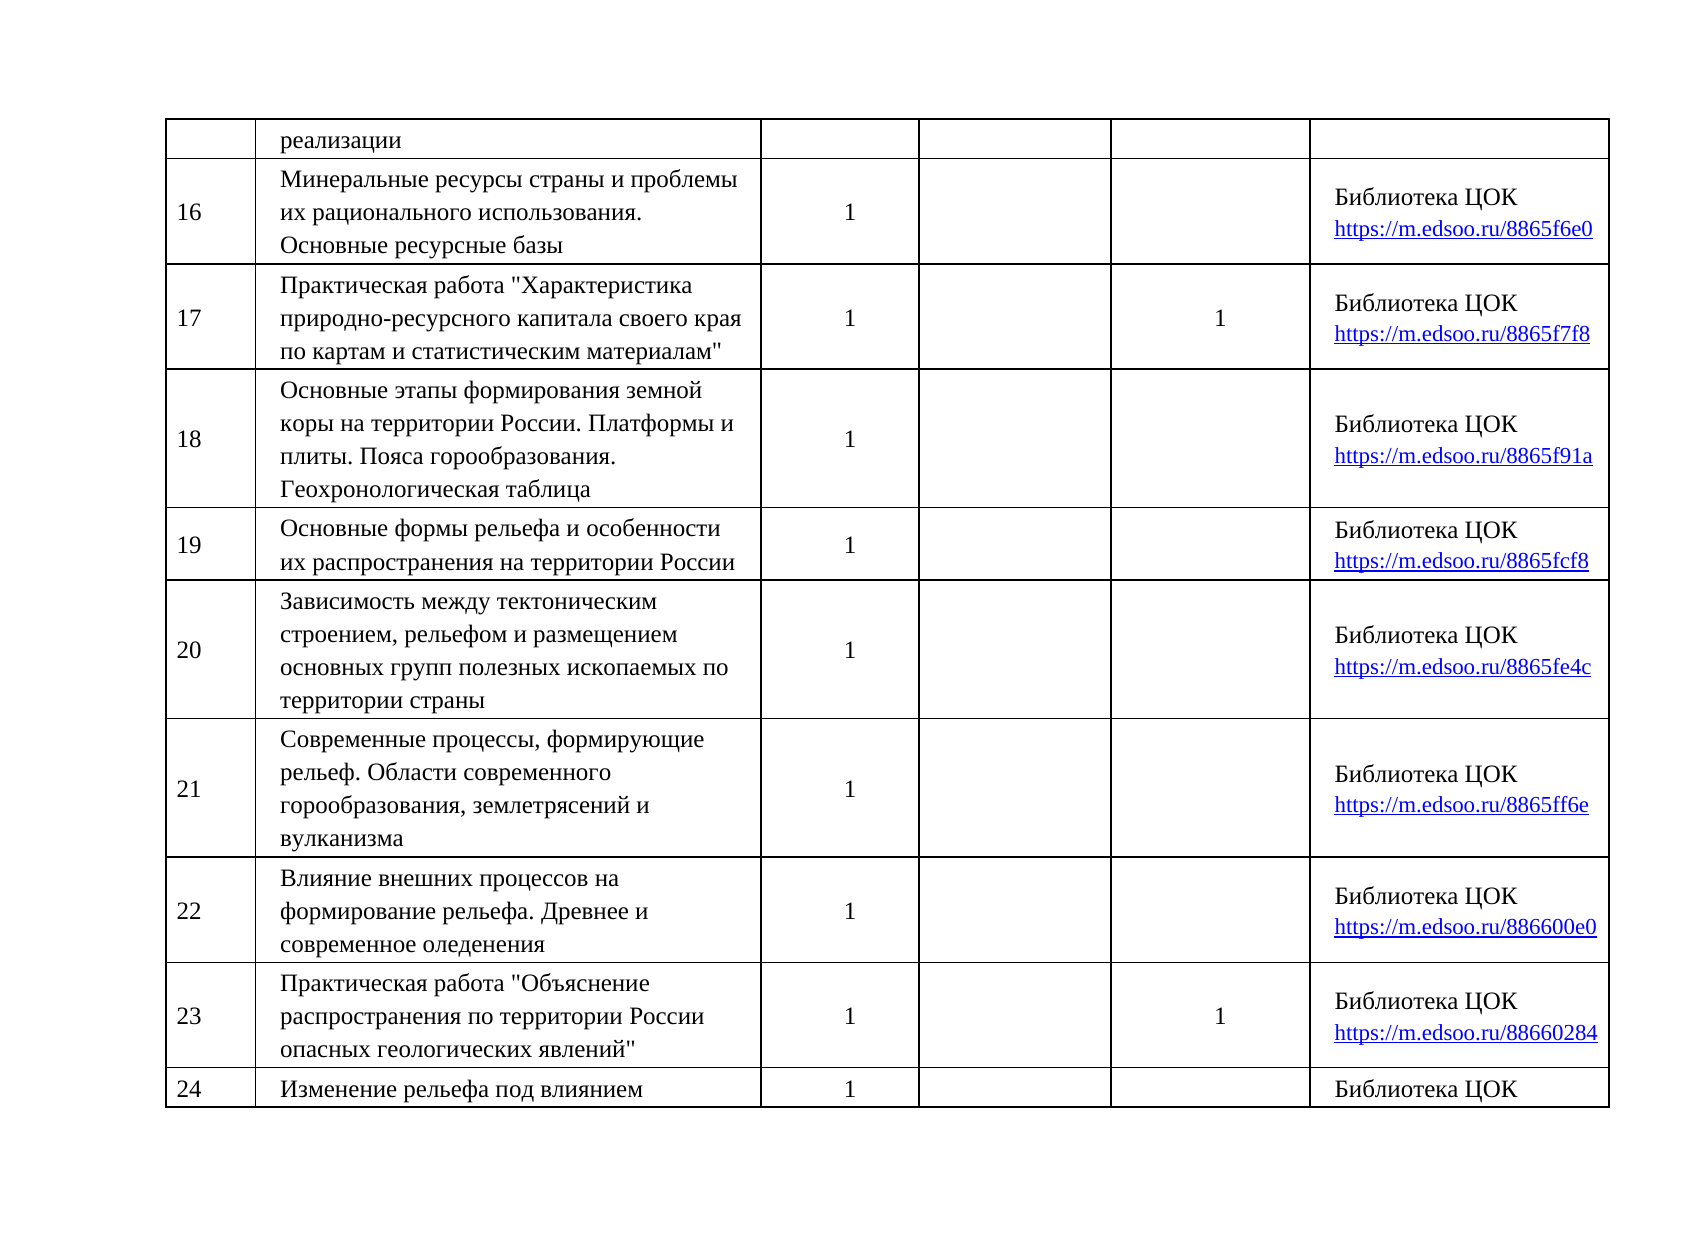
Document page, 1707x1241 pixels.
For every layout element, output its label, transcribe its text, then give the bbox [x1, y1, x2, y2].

table_cell [920, 719, 1110, 856]
table_cell [920, 508, 1110, 579]
table_cell Библиотека ЦОК https://m.edsoo.ru/88660284 [1311, 963, 1608, 1067]
table_cell [1112, 159, 1309, 263]
table_cell Влияние внешних процессов на формирование рельефа. Древнее и современное оледенения [256, 858, 760, 961]
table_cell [1311, 1068, 1608, 1106]
table_cell 1 [762, 265, 918, 368]
table_cell [1112, 581, 1309, 718]
table_cell 23 [167, 963, 255, 1067]
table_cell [1311, 120, 1608, 157]
table_cell Библиотека ЦОК https://m.edsoo.ru/8865f7f8 [1311, 265, 1608, 368]
table_cell 1 [762, 963, 918, 1067]
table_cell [256, 1068, 760, 1106]
table_cell [1112, 508, 1309, 579]
table_cell 22 [167, 858, 255, 961]
table_cell [920, 581, 1110, 718]
table_cell 1 [762, 858, 918, 961]
table_cell Библиотека ЦОК https://m.edsoo.ru/8865fe4c [1311, 581, 1608, 718]
table_cell Библиотека ЦОК https://m.edsoo.ru/8865fcf8 [1311, 508, 1608, 579]
table_cell 17 [167, 265, 255, 368]
table_cell 1 [762, 120, 918, 157]
table_cell 1 [762, 581, 918, 718]
table_cell [920, 120, 1110, 157]
table_cell 18 [167, 370, 255, 507]
table_cell Практическая работа "Объяснение распространения по территории России опасных геологических явлений" [256, 963, 760, 1067]
table_cell Современные процессы, формирующие рельеф. Области современного горообразования, землетрясений и вулканизма [256, 719, 760, 856]
table_cell [920, 963, 1110, 1067]
table_cell [920, 159, 1110, 263]
table_cell [1112, 370, 1309, 507]
table_cell Основные этапы формирования земной коры на территории России. Платформы и плиты. Пояса горообразования. Геохронологическая таблица [256, 370, 760, 507]
table_cell 1 [762, 719, 918, 856]
table_cell [1112, 120, 1309, 157]
table_cell Минеральные ресурсы страны и проблемы их рационального использования. Основные ресурсные базы [256, 159, 760, 263]
table_cell 1 [762, 370, 918, 507]
table_cell [920, 370, 1110, 507]
table_cell 1 [762, 508, 918, 579]
table_cell [920, 265, 1110, 368]
table_cell Библиотека ЦОК https://m.edsoo.ru/8865f91a [1311, 370, 1608, 507]
table_cell Библиотека ЦОК https://m.edsoo.ru/886600e0 [1311, 858, 1608, 961]
table_cell 16 [167, 159, 255, 263]
table_cell [1112, 1068, 1309, 1106]
table_cell 1 [762, 1068, 918, 1106]
table_cell [1112, 719, 1309, 856]
table_cell 1 [1112, 265, 1309, 368]
table_cell [1112, 858, 1309, 961]
table_cell Библиотека ЦОК https://m.edsoo.ru/8865ff6e [1311, 719, 1608, 856]
table_cell Зависимость между тектоническим строением, рельефом и размещением основных групп полезных ископаемых по территории страны [256, 581, 760, 718]
table_cell 20 [167, 581, 255, 718]
table_cell Библиотека ЦОК https://m.edsoo.ru/8865f6e0 [1311, 159, 1608, 263]
table_cell 1 [1112, 963, 1309, 1067]
table_cell 24 [167, 1068, 255, 1106]
table_cell 19 [167, 508, 255, 579]
table_cell [920, 1068, 1110, 1106]
table_cell 21 [167, 719, 255, 856]
table_cell Основные формы рельефа и особенности их распространения на территории России [256, 508, 760, 579]
table_cell Практическая работа "Характеристика природно-ресурсного капитала своего края по картам и статистическим материалам" [256, 265, 760, 368]
table_cell 1 [762, 159, 918, 263]
table_cell [920, 858, 1110, 961]
table_cell 15 [167, 120, 255, 157]
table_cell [256, 120, 760, 157]
